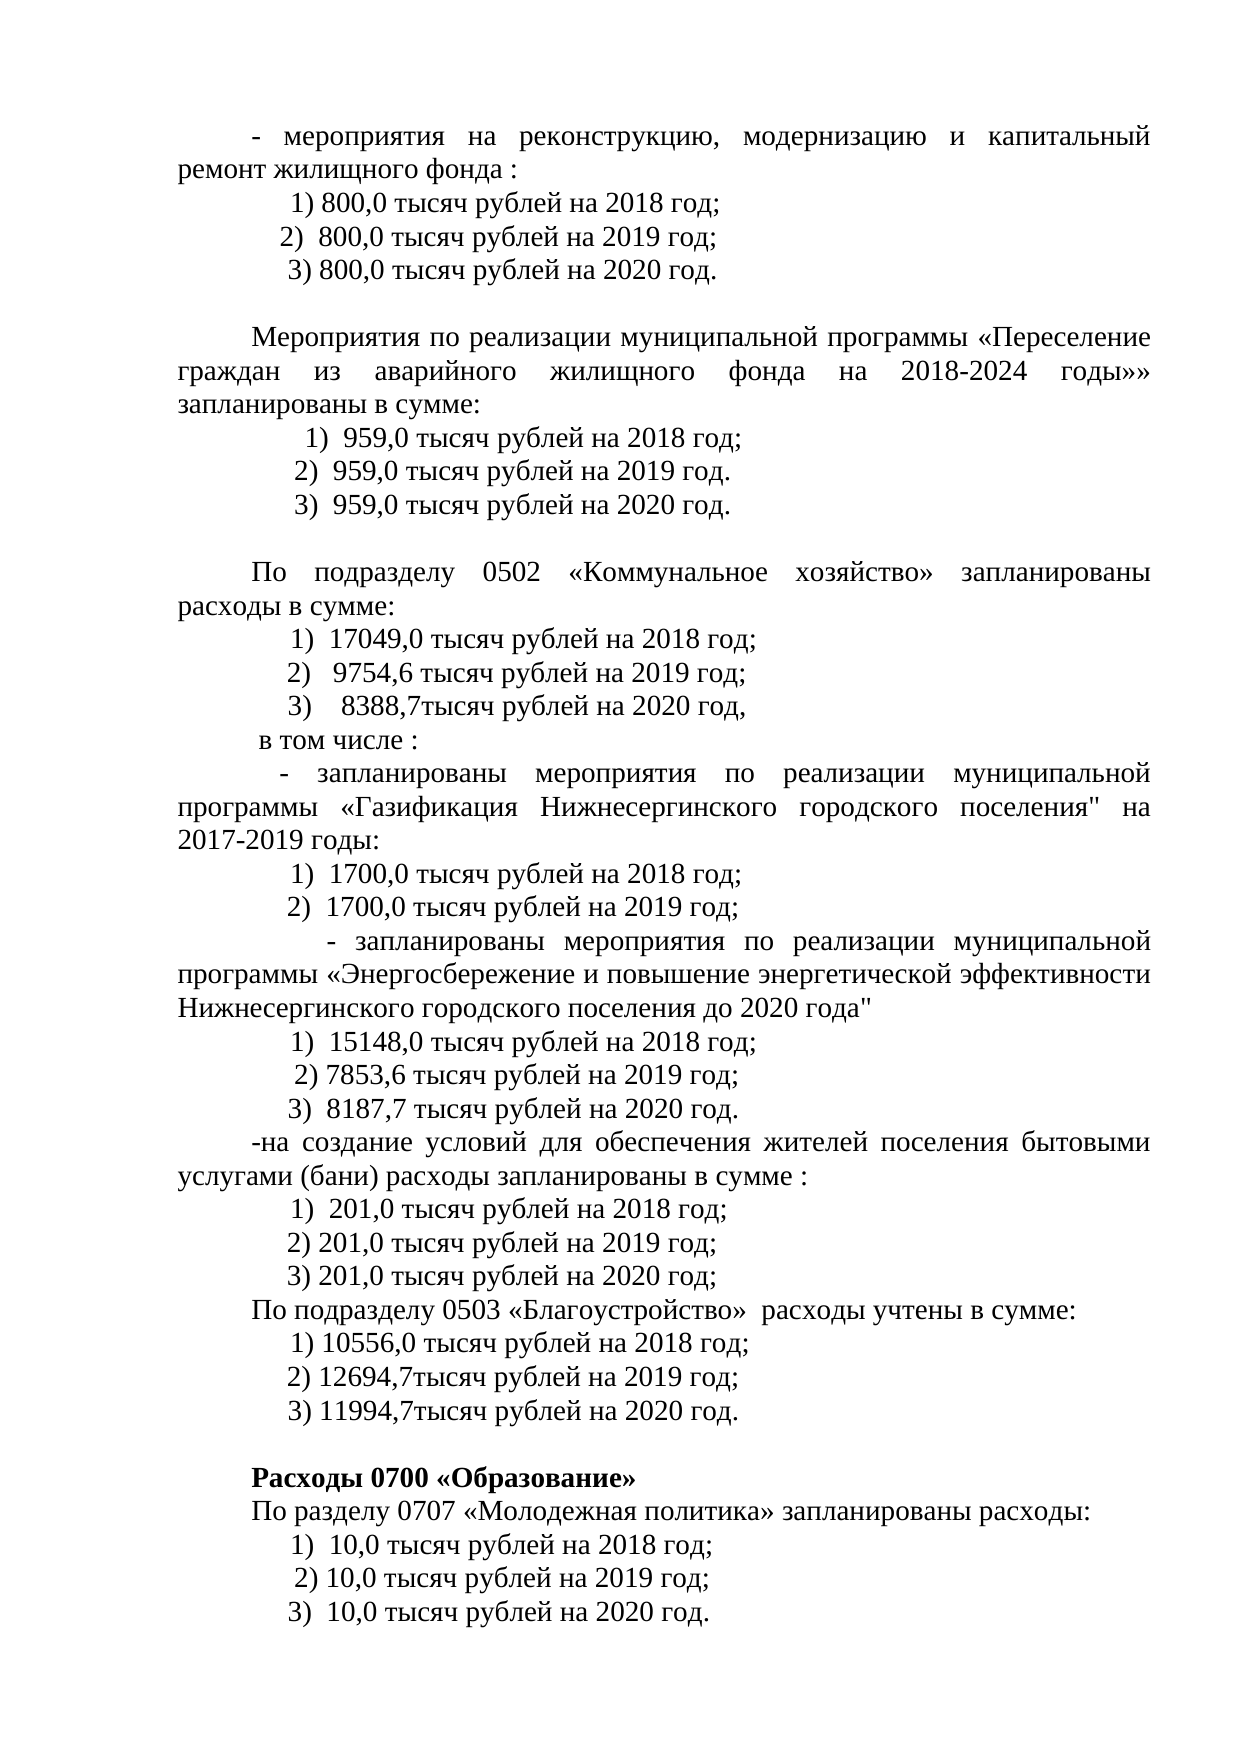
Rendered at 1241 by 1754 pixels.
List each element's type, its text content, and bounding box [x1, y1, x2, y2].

text По разделу 0707 «Молодежная политика» запланированы расходы: [177, 1493, 1152, 1527]
text 3) 8187,7 тысяч рублей на 2020 год. [177, 1091, 1152, 1124]
text 1) 800,0 тысяч рублей на 2018 год; [290, 185, 1152, 219]
text 2) 12694,7тысяч рублей на 2019 год; [177, 1359, 1152, 1393]
text 1) 10556,0 тысяч рублей на 2018 год; [290, 1326, 1152, 1359]
text 3) 10,0 тысяч рублей на 2020 год. [177, 1594, 1152, 1627]
text Расходы 0700 «Образование» [177, 1460, 1152, 1493]
text 3) 11994,7тысяч рублей на 2020 год. [177, 1393, 1152, 1426]
text 2) 201,0 тысяч рублей на 2019 год; [177, 1225, 1152, 1258]
text 3) 201,0 тысяч рублей на 2020 год; [177, 1258, 1152, 1292]
text 2) 1700,0 тысяч рублей на 2019 год; [177, 889, 1152, 923]
text 1) 959,0 тысяч рублей на 2018 год; [290, 420, 1152, 453]
text 2) 800,0 тысяч рублей на 2019 год; [177, 219, 1152, 252]
text 1) 17049,0 тысяч рублей на 2018 год; [290, 621, 1152, 655]
text -на создание условий для обеспечения жителей поселения бытовыми услугами (бани) расходы запланированы в сумме : [177, 1124, 1152, 1191]
text 3) 8388,7тысяч рублей на 2020 год, [177, 688, 1152, 722]
text 1) 201,0 тысяч рублей на 2018 год; [290, 1191, 1152, 1225]
text Мероприятия по реализации муниципальной программы «Переселение граждан из аварийного жилищного фонда на 2018-2024 годы»» запланированы в сумме: [177, 319, 1152, 420]
text 3) 800,0 тысяч рублей на 2020 год. [177, 252, 1152, 286]
text в том числе : [177, 722, 1152, 755]
text 2) 9754,6 тысяч рублей на 2019 год; [177, 655, 1152, 688]
text 3) 959,0 тысяч рублей на 2020 год. [177, 487, 1152, 521]
text По подразделу 0502 «Коммунальное хозяйство» запланированы расходы в сумме: [177, 554, 1152, 621]
text 2) 10,0 тысяч рублей на 2019 год; [177, 1560, 1152, 1594]
text 1) 1700,0 тысяч рублей на 2018 год; [290, 856, 1152, 889]
text 1) 15148,0 тысяч рублей на 2018 год; [290, 1024, 1152, 1057]
text - мероприятия на реконструкцию, модернизацию и капитальный ремонт жилищного фонда : [177, 118, 1152, 185]
text 2) 7853,6 тысяч рублей на 2019 год; [177, 1057, 1152, 1091]
text По подразделу 0503 «Благоустройство» расходы учтены в сумме: [177, 1292, 1152, 1326]
text - запланированы мероприятия по реализации муниципальной программы «Газификация Нижнесергинского городского поселения" на 2017-2019 годы: [177, 755, 1152, 856]
text 1) 10,0 тысяч рублей на 2018 год; [290, 1527, 1152, 1560]
text 2) 959,0 тысяч рублей на 2019 год. [177, 453, 1152, 487]
text - запланированы мероприятия по реализации муниципальной программы «Энергосбережение и повышение энергетической эффективности Нижнесергинского городского поселения до 2020 года" [177, 923, 1152, 1024]
